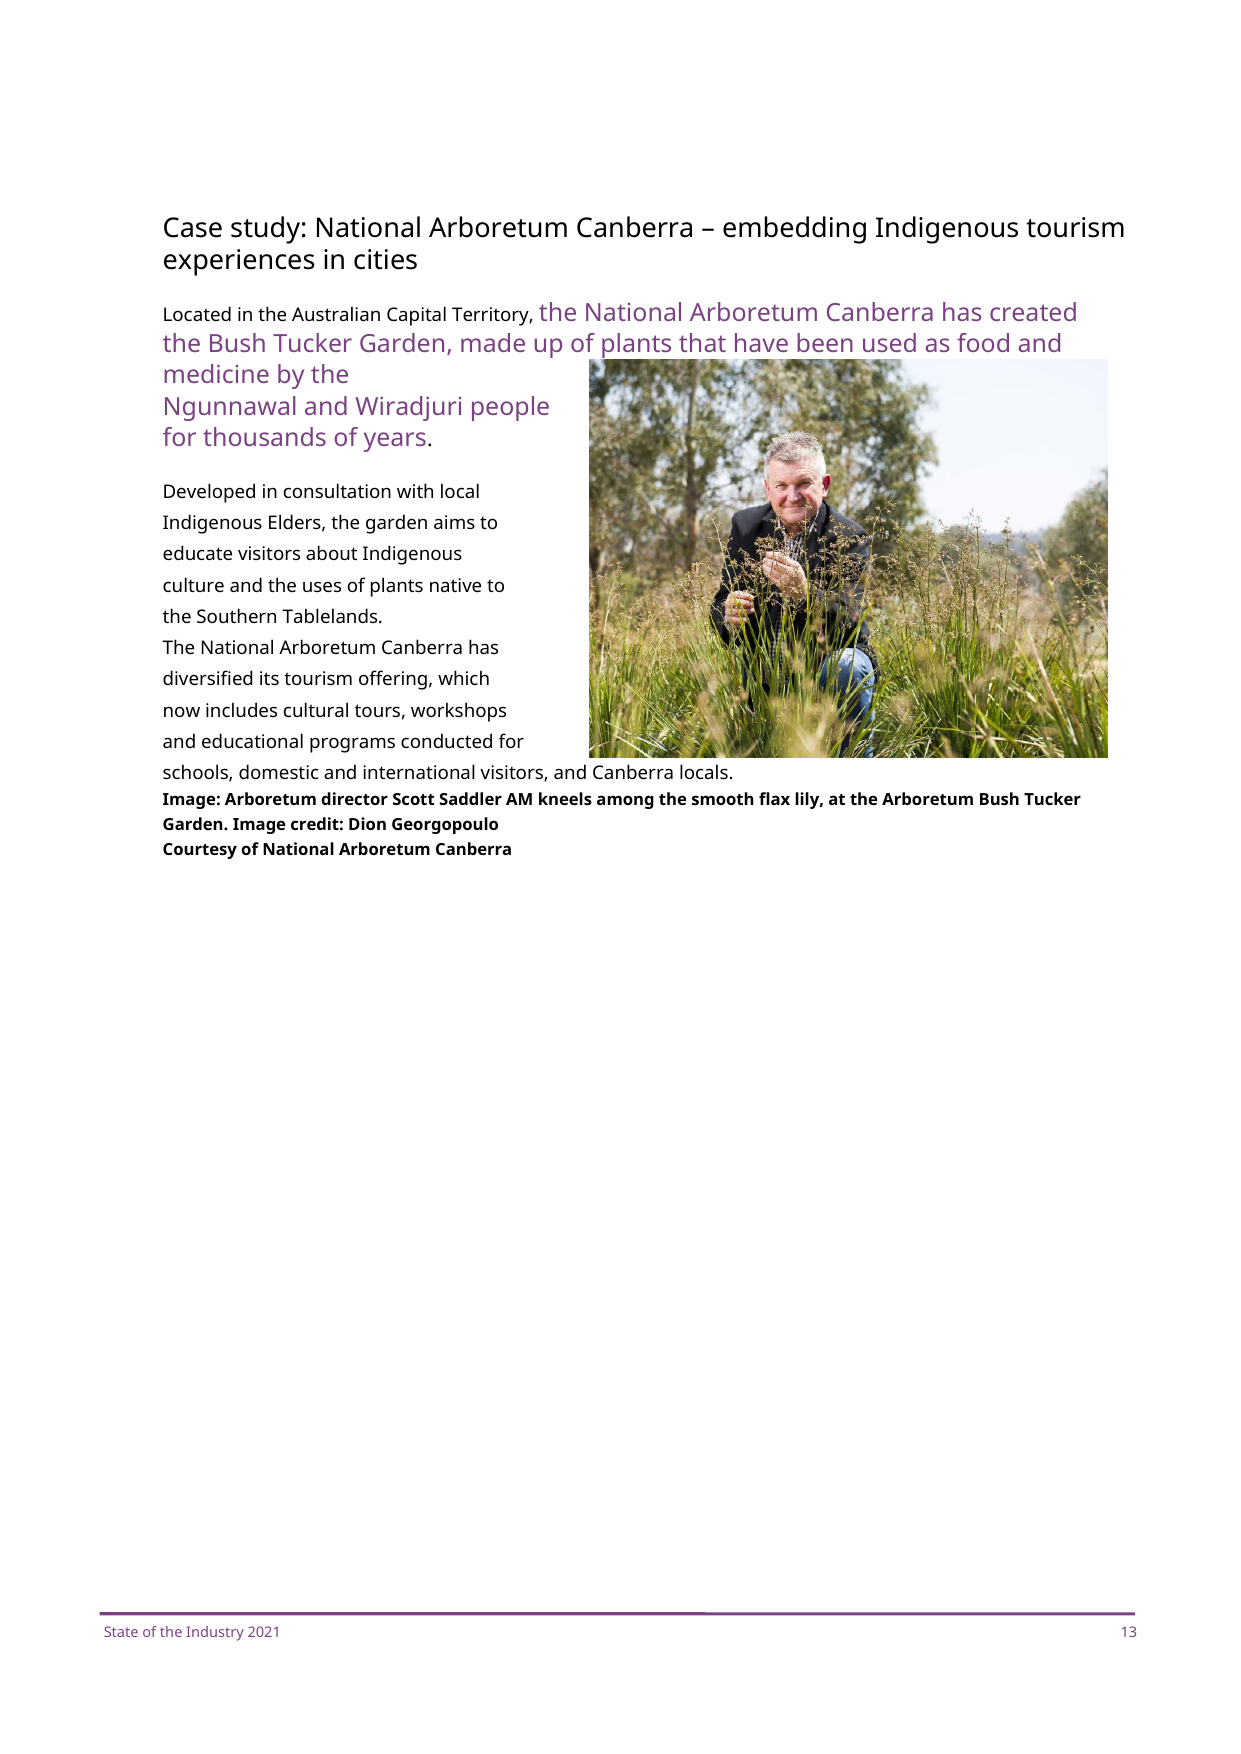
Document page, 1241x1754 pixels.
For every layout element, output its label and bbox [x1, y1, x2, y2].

picture [589, 359, 1108, 758]
